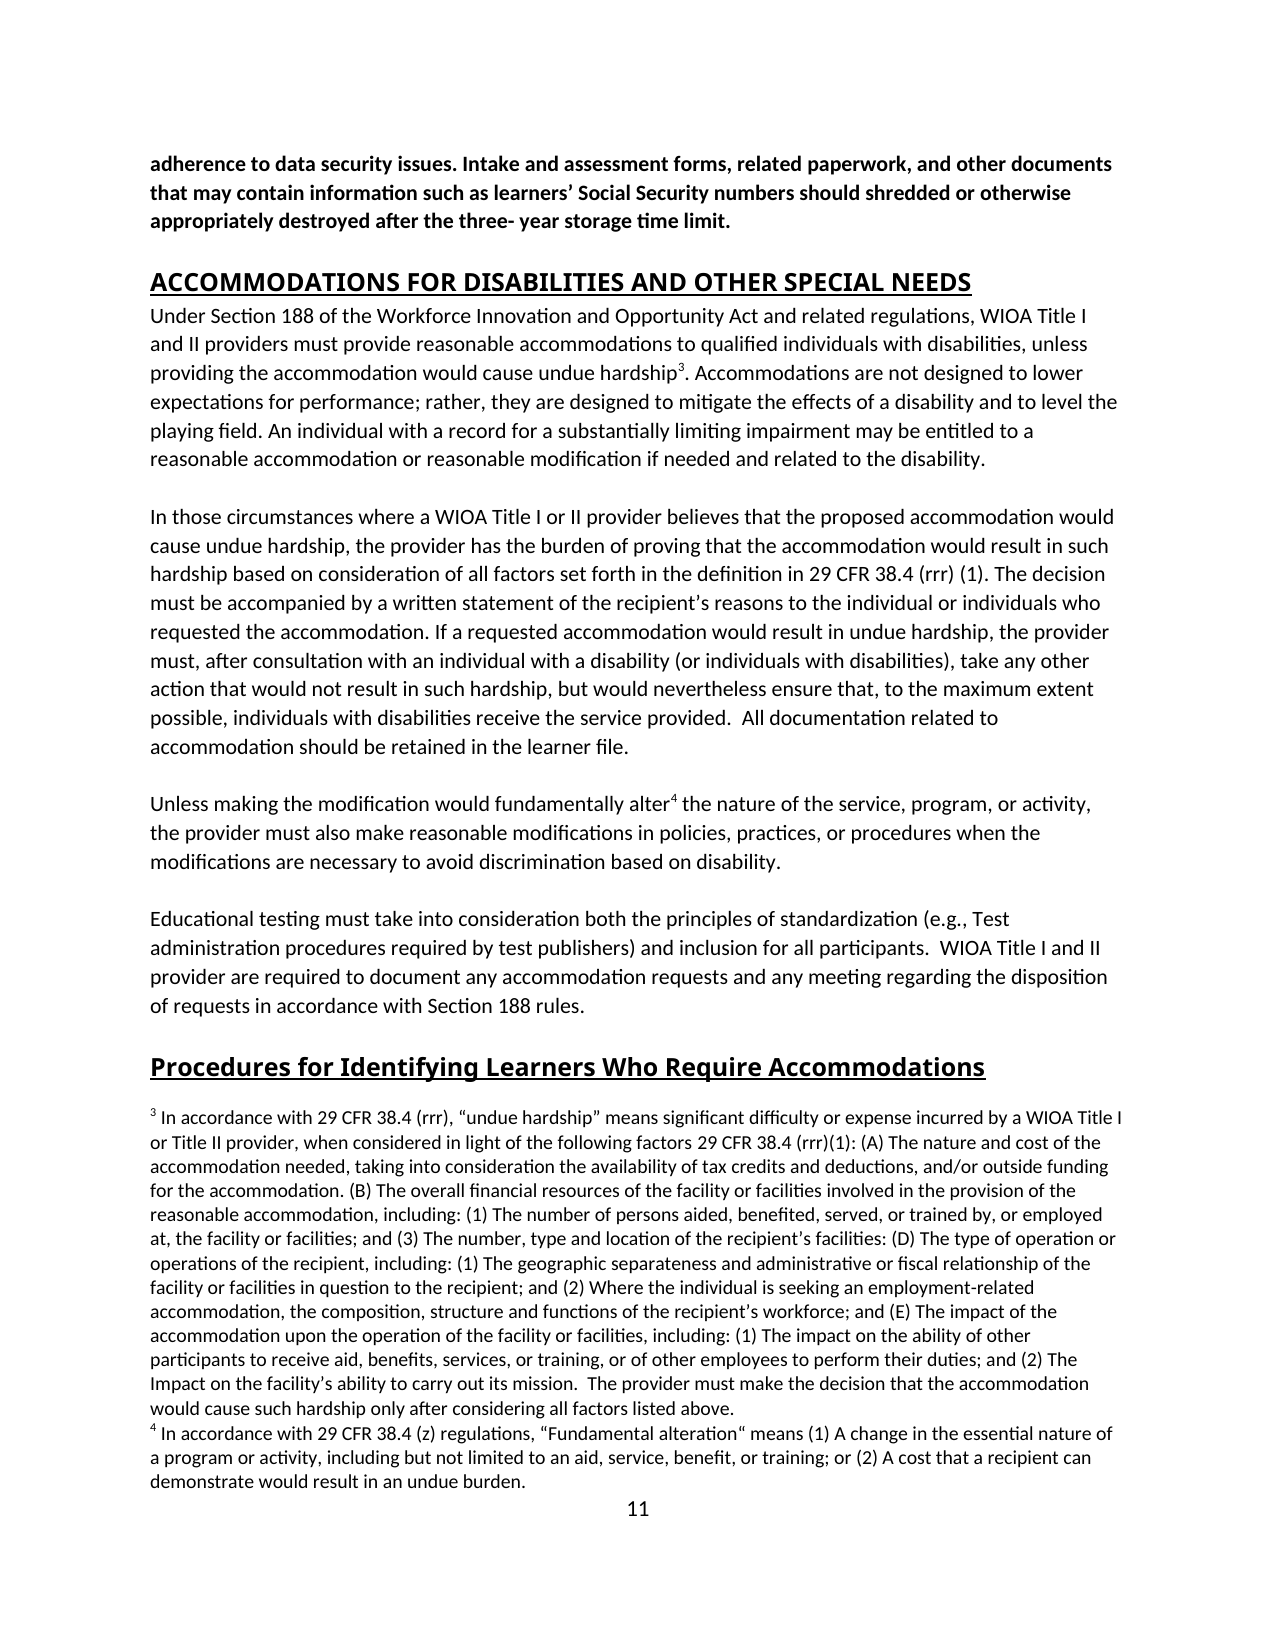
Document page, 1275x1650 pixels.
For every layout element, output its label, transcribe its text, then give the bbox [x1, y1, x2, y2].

text Under Section 188 of the Workforce Innovation and Opportunity Act and related regulations, WIOA Title I and II providers must provide reasonable accommodations to qualified individuals with disabilities, unless providing the accommodation would cause undue hardship. Accommodations are not designed to lower expectations for performance; rather, they are designed to mitigate the effects of a disability and to level the playing field. An individual with a record for a substantially limiting impairment may be entitled to a reasonable accommodation or reasonable modification if needed and related to the disability. [150, 302, 1125, 472]
text Unless making the modification would fundamentally alter the nature of the service, program, or activity, the provider must also make reasonable modifications in policies, practices, or procedures when the modifications are necessary to avoid discrimination based on disability. [150, 791, 1125, 875]
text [150, 150, 1125, 234]
subtitle Procedures for Identifying Learners Who Require Accommodations [150, 1049, 1125, 1083]
text In those circumstances where a WIOA Title I or II provider believes that the proposed accommodation would cause undue hardship, the provider has the burden of proving that the accommodation would result in such hardship based on consideration of all factors set forth in the definition in 29 CFR 38.4 (rrr) (1). The decision must be accompanied by a written statement of the recipient’s reasons to the individual or individuals who requested the accommodation. If a requested accommodation would result in undue hardship, the provider must, after consultation with an individual with a disability (or individuals with disabilities), take any other action that would not result in such hardship, but would nevertheless ensure that, to the maximum extent possible, individuals with disabilities receive the service provided. All documentation related to accommodation should be retained in the learner file. [150, 503, 1125, 760]
text Educational testing must take into consideration both the principles of standardization (e.g., Test administration procedures required by test publishers) and inclusion for all participants. WIOA Title I and II provider are required to document any accommodation requests and any meeting regarding the disposition of requests in accordance with Section 188 rules. [150, 906, 1125, 1018]
subtitle ACCOMMODATIONS FOR DISABILITIES AND OTHER SPECIAL NEEDS [150, 265, 1125, 299]
